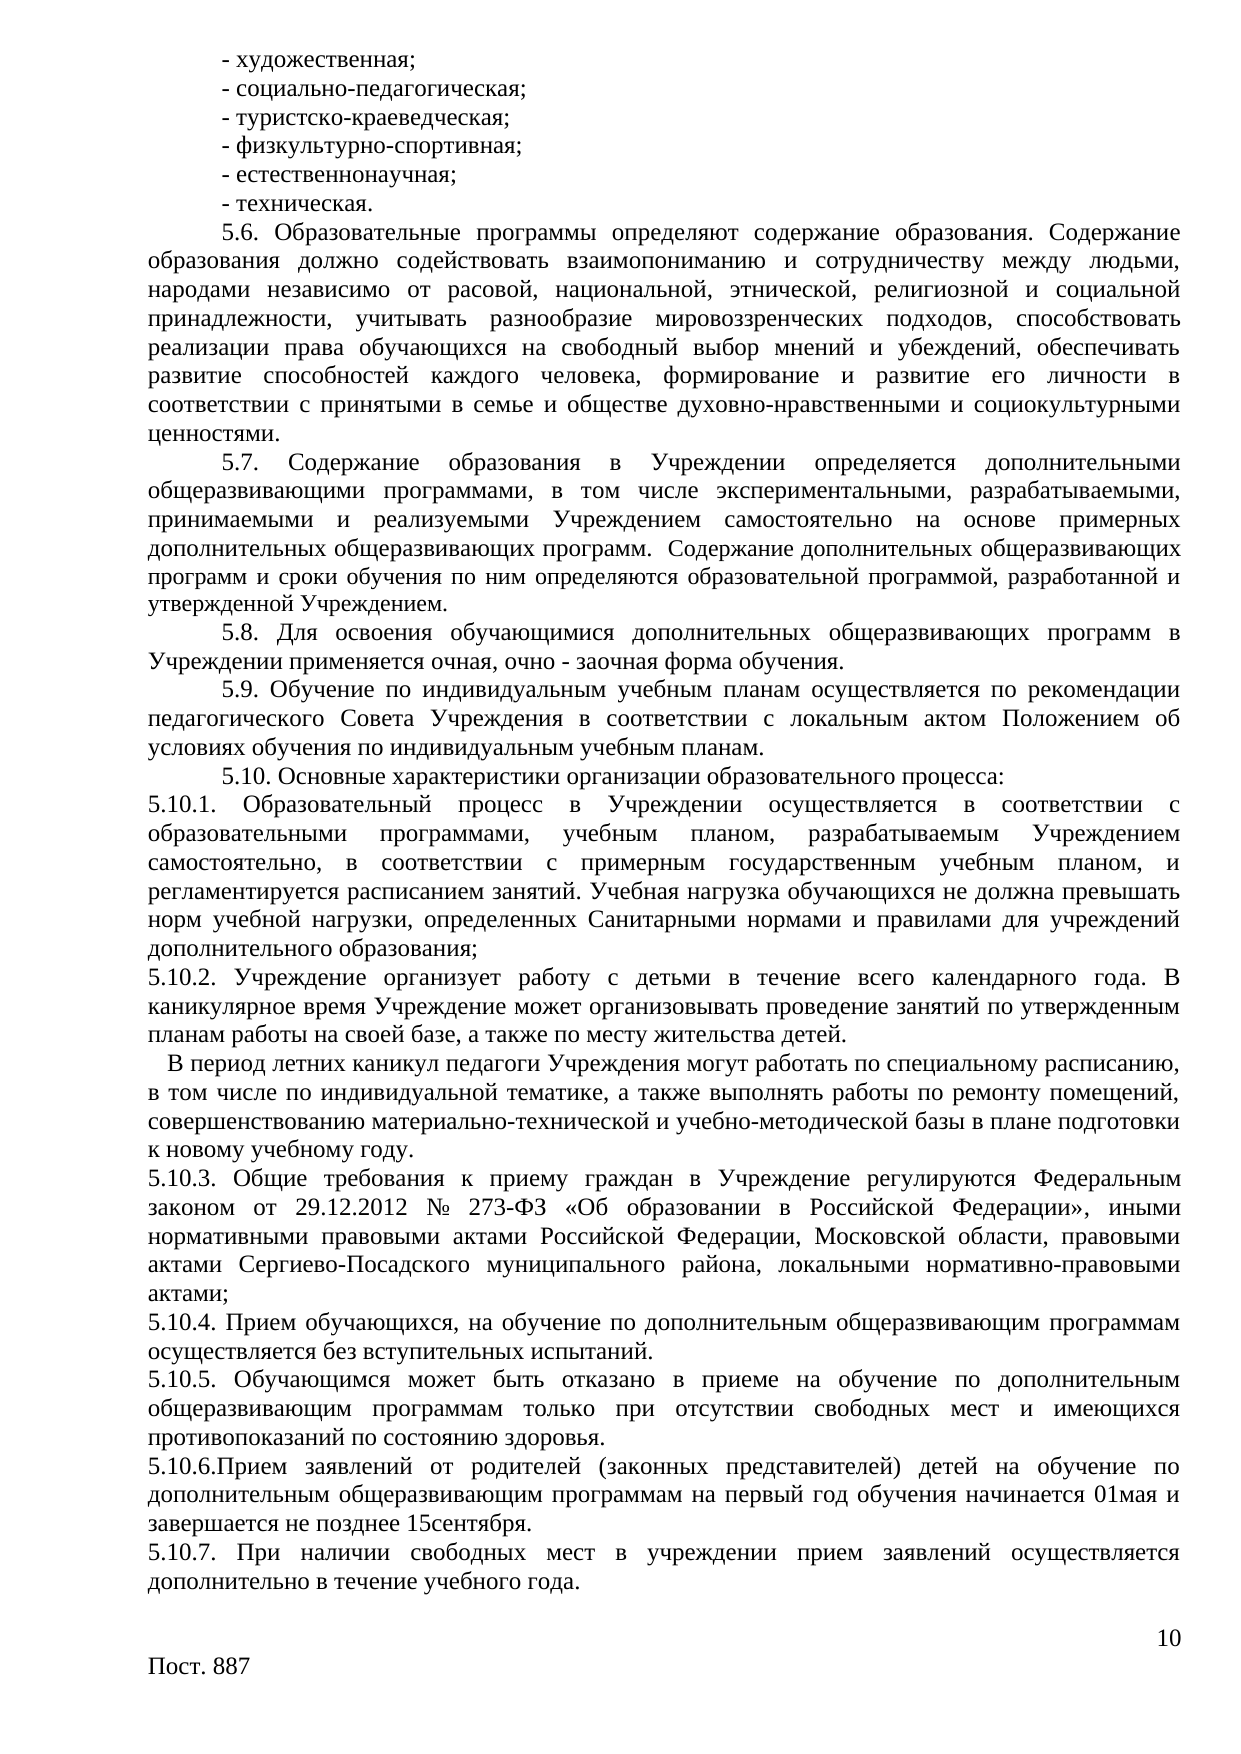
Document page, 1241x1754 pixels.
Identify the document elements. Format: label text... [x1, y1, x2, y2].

text - туристско-краеведческая; [148, 102, 1181, 131]
text 5.10.2. Учреждение организует работу с детьми в течение всего календарного года. В каникулярное время Учреждение может организовывать проведение занятий по утвержденным планам работы на своей базе, а также по месту жительства детей. [148, 962, 1181, 1048]
text В период летних каникул педагоги Учреждения могут работать по специальному расписанию, в том числе по индивидуальной тематике, а также выполнять работы по ремонту помещений, совершенствованию материально-технической и учебно-методической базы в плане подготовки к новому учебному году. [148, 1048, 1181, 1163]
text - социально-педагогическая; [148, 73, 1181, 102]
text - техническая. [148, 188, 1181, 217]
text 5.9. Обучение по индивидуальным учебным планам осуществляется по рекомендации педагогического Совета Учреждения в соответствии с локальным актом Положением об условиях обучения по индивидуальным учебным планам. [148, 674, 1181, 761]
text 5.10. Основные характеристики организации образовательного процесса: [148, 761, 1181, 789]
text 5.8. Для освоения обучающимися дополнительных общеразвивающих программ в Учреждении применяется очная, очно - заочная форма обучения. [148, 617, 1181, 674]
text 5.10.6.Прием заявлений от родителей (законных представителей) детей на обучение по дополнительным общеразвивающим программам на первый год обучения начинается 01мая и завершается не позднее 15сентября. [148, 1451, 1181, 1537]
text 5.10.4. Прием обучающихся, на обучение по дополнительным общеразвивающим программам осуществляется без вступительных испытаний. [148, 1307, 1181, 1364]
text 5.10.7. При наличии свободных мест в учреждении прием заявлений осуществляется дополнительно в течение учебного года. [148, 1537, 1181, 1594]
text - художественная; [148, 44, 1181, 73]
text 5.10.1. Образовательный процесс в Учреждении осуществляется в соответствии с образовательными программами, учебным планом, разрабатываемым Учреждением самостоятельно, в соответствии с примерным государственным учебным планом, и регламентируется расписанием занятий. Учебная нагрузка обучающихся не должна превышать норм учебной нагрузки, определенных Санитарными нормами и правилами для учреждений дополнительного образования; [148, 789, 1181, 962]
text 5.7. Содержание образования в Учреждении определяется дополнительными общеразвивающими программами, в том числе экспериментальными, разрабатываемыми, принимаемыми и реализуемыми Учреждением самостоятельно на основе примерных дополнительных общеразвивающих программ. Содержание дополнительных общеразвивающих программ и сроки обучения по ним определяются образовательной программой, разработанной и утвержденной Учреждением. [148, 447, 1181, 617]
text 5.6. Образовательные программы определяют содержание образования. Содержание образования должно содействовать взаимопониманию и сотрудничеству между людьми, народами независимо от расовой, национальной, этнической, религиозной и социальной принадлежности, учитывать разнообразие мировоззренческих подходов, способствовать реализации права обучающихся на свободный выбор мнений и убеждений, обеспечивать развитие способностей каждого человека, формирование и развитие его личности в соответствии с принятыми в семье и обществе духовно-нравственными и социокультурными ценностями. [148, 217, 1181, 447]
text 5.10.3. Общие требования к приему граждан в Учреждение регулируются Федеральным законом от 29.12.2012 № 273-ФЗ «Об образовании в Российской Федерации», иными нормативными правовыми актами Российской Федерации, Московской области, правовыми актами Сергиево-Посадского муниципального района, локальными нормативно-правовыми актами; [148, 1163, 1181, 1307]
text - физкультурно-спортивная; [148, 131, 1181, 159]
text 5.10.5. Обучающимся может быть отказано в приеме на обучение по дополнительным общеразвивающим программам только при отсутствии свободных мест и имеющихся противопоказаний по состоянию здоровья. [148, 1364, 1181, 1451]
text - естественнонаучная; [148, 159, 1181, 188]
